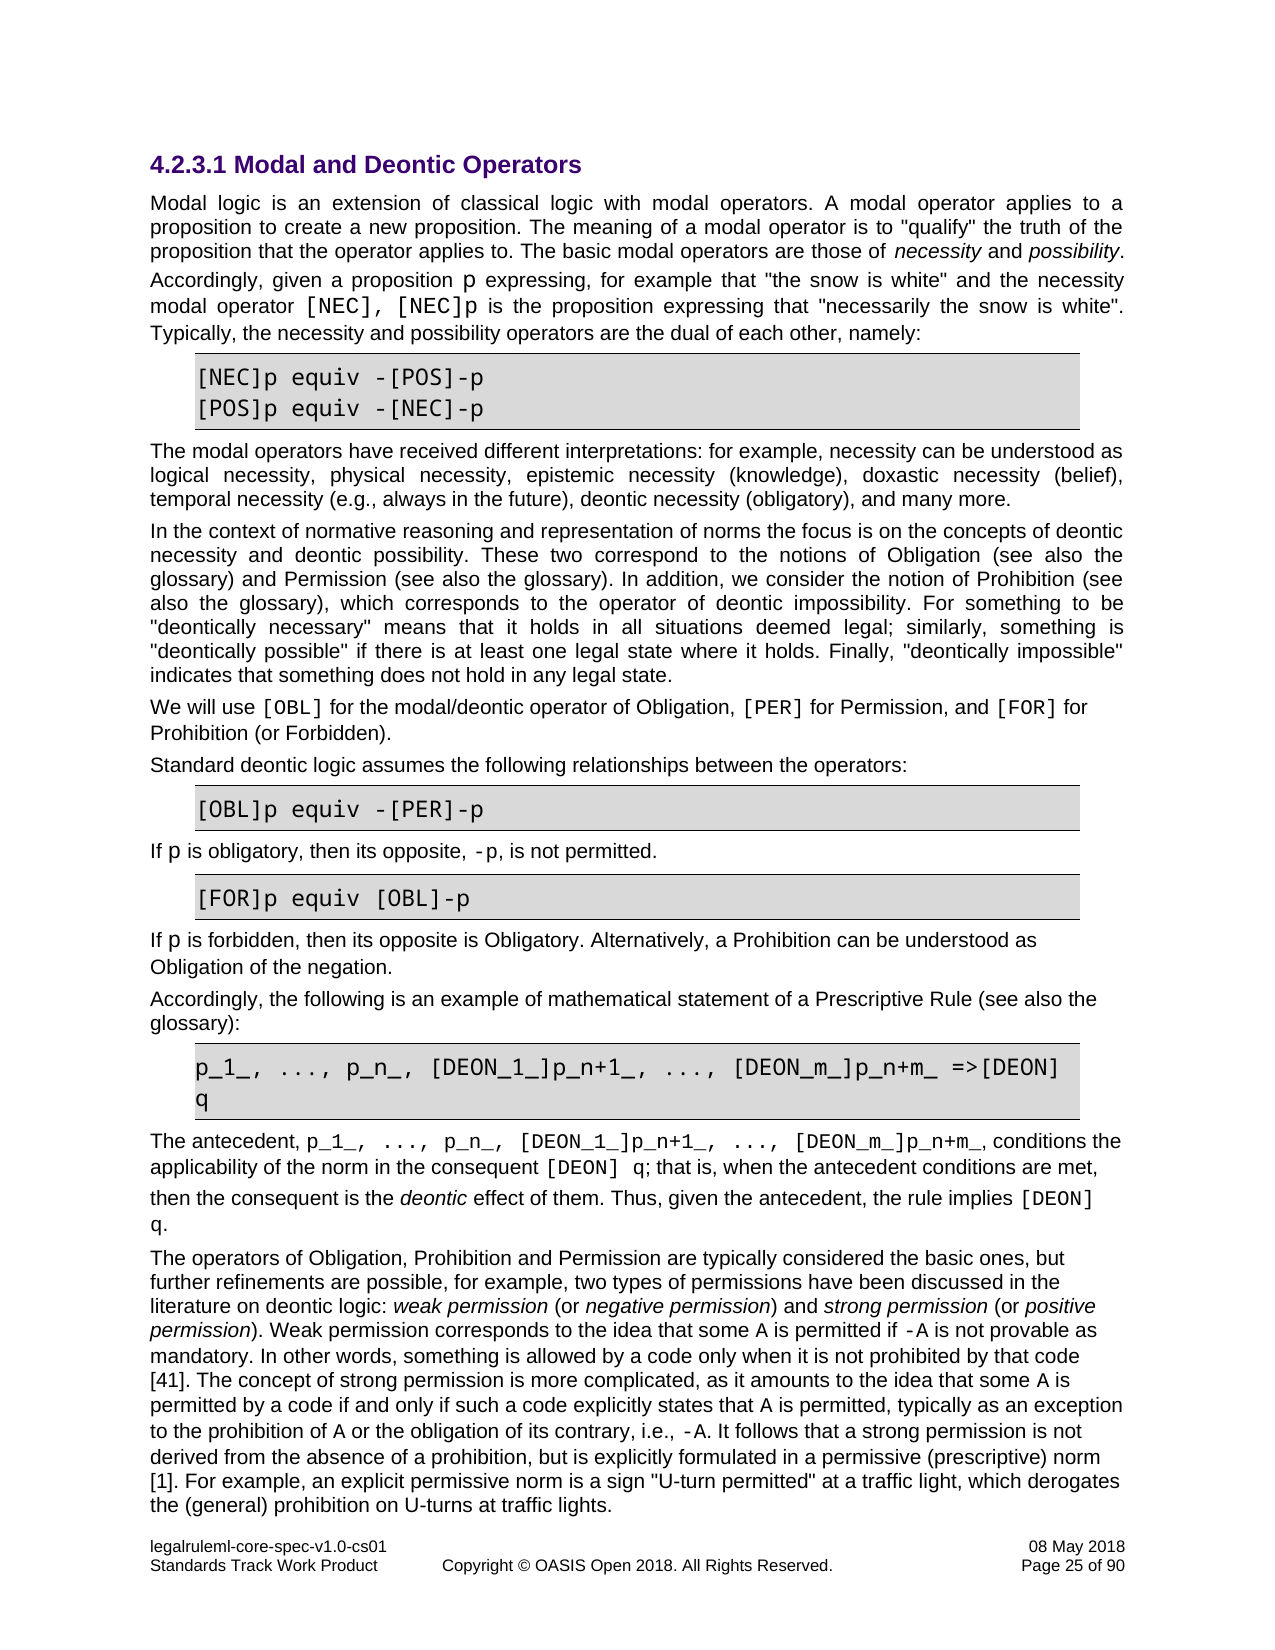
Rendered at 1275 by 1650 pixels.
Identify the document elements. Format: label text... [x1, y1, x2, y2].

text [NEC]p equiv -[POS]-p [POS]p equiv -[NEC]-p [195, 354, 1080, 429]
text The antecedent, p_1_, ..., p_n_, [DEON_1_]p_n+1_, ..., [DEON_m_]p_n+m_, conditions the applicability of the norm in the consequent [DEON] q; that is, when the antecedent conditions are met, then the consequent is the deontic effect of them. Thus, given the antecedent, the rule implies [DEON] q. [150, 1129, 1125, 1237]
text Standard deontic logic assumes the following relationships between the operators: [150, 753, 1125, 777]
text If p is forbidden, then its opposite is Obligatory. Alternatively, a Prohibition can be understood as Obligation of the negation. [150, 928, 1125, 979]
text [FOR]p equiv [OBL]-p [195, 875, 1080, 919]
text We will use [OBL] for the modal/deontic operator of Obligation, [PER] for Permission, and [FOR] for Prohibition (or Forbidden). [150, 695, 1125, 744]
text Modal logic is an extension of classical logic with modal operators. A modal operator applies to a proposition to create a new proposition. The meaning of a modal operator is to "qualify" the truth of the proposition that the operator applies to. The basic modal operators are those of necessity and possibility. Accordingly, given a proposition p expressing, for example that "the snow is white" and the necessity modal operator [NEC], [NEC]p is the proposition expressing that "necessarily the snow is white". Typically, the necessity and possibility operators are the dual of each other, namely: [150, 191, 1125, 345]
text If p is obligatory, then its opposite, -p, is not permitted. [150, 839, 1125, 866]
text The operators of Obligation, Prohibition and Permission are typically considered the basic ones, but further refinements are possible, for example, two types of permissions have been discussed in the literature on deontic logic: weak permission (or negative permission) and strong permission (or positive permission). Weak permission corresponds to the idea that some A is permitted if -A is not provable as mandatory. In other words, something is allowed by a code only when it is not prohibited by that code [41]. The concept of strong permission is more complicated, as it amounts to the idea that some A is permitted by a code if and only if such a code explicitly states that A is permitted, typically as an exception to the prohibition of A or the obligation of its contrary, i.e., -A. It follows that a strong permission is not derived from the absence of a prohibition, but is explicitly formulated in a permissive (prescriptive) norm [1]. For example, an explicit permissive norm is a sign "U-turn permitted" at a traffic light, which derogates the (general) prohibition on U-turns at traffic lights. [150, 1246, 1125, 1517]
text In the context of normative reasoning and representation of norms the focus is on the concepts of deontic necessity and deontic possibility. These two correspond to the notions of Obligation (see also the glossary) and Permission (see also the glossary). In addition, we consider the notion of Prohibition (see also the glossary), which corresponds to the operator of deontic impossibility. For something to be "deontically necessary" means that it holds in all situations deemed legal; similarly, something is "deontically possible" if there is at least one legal state where it holds. Finally, "deontically impossible" indicates that something does not hold in any legal state. [150, 519, 1125, 686]
text p_1_, ..., p_n_, [DEON_1_]p_n+1_, ..., [DEON_m_]p_n+m_ =>[DEON] q [195, 1044, 1080, 1119]
text Accordingly, the following is an example of mathematical statement of a Prescriptive Rule (see also the glossary): [150, 987, 1125, 1035]
subtitle Modal and Deontic Operators [150, 150, 1125, 179]
text [OBL]p equiv -[PER]-p [195, 786, 1080, 830]
text The modal operators have received different interpretations: for example, necessity can be understood as logical necessity, physical necessity, epistemic necessity (knowledge), doxastic necessity (belief), temporal necessity (e.g., always in the future), deontic necessity (obligatory), and many more. [150, 438, 1125, 510]
